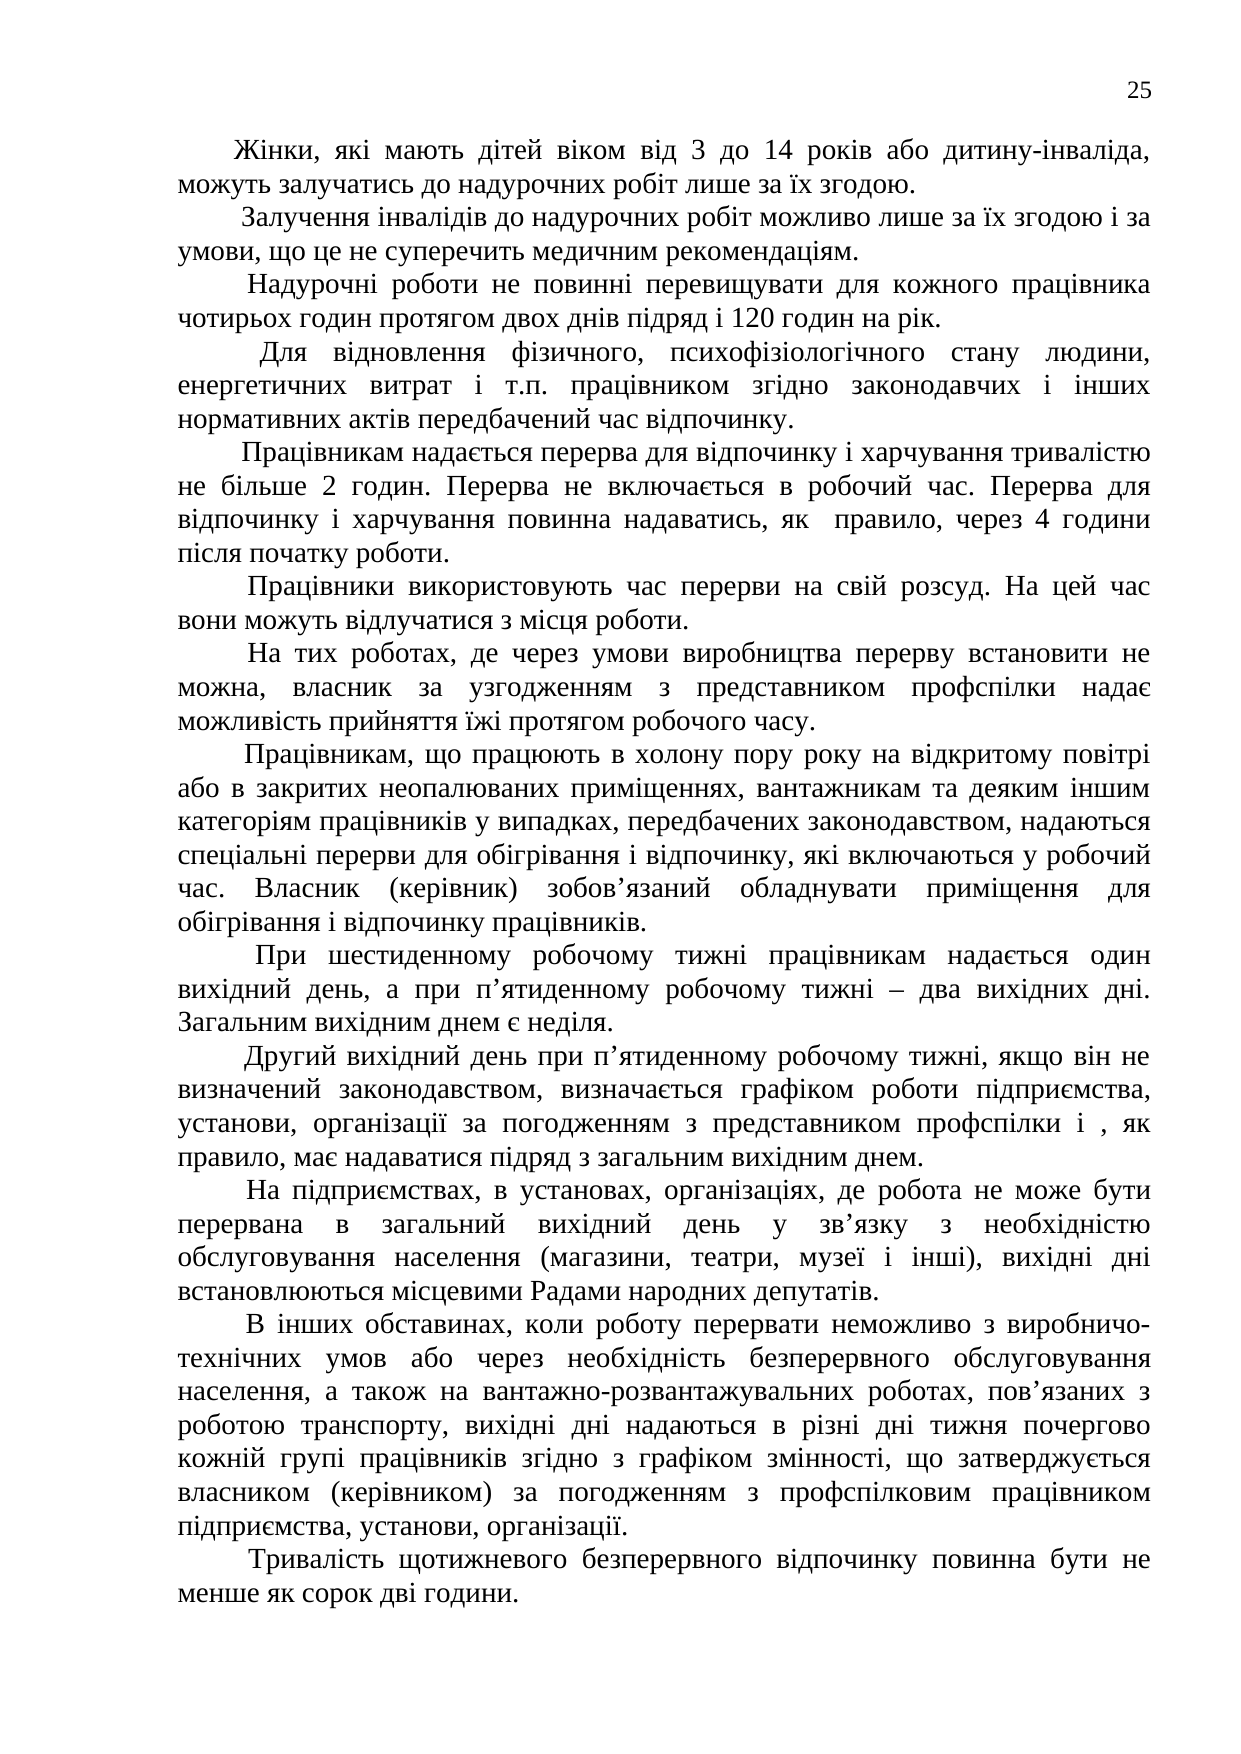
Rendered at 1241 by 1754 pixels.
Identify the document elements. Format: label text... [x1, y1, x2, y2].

text Тривалість щотижневого безперервного відпочинку повинна бути не менше як сорок дві години. [177, 1541, 1152, 1608]
text Жінки, які мають дітей віком від 3 до 14 років або дитину-інваліда, можуть залучатись до надурочних робіт лише за їх згодою. [177, 132, 1152, 199]
text На підприємствах, в установах, організаціях, де робота не може бути перервана в загальний вихідний день у зв’язку з необхідністю обслуговування населення (магазини, театри, музеї і інші), вихідні дні встановлюються місцевими Радами народних депутатів. [177, 1172, 1152, 1306]
text В інших обставинах, коли роботу перервати неможливо з виробничо-технічних умов або через необхідність безперервного обслуговування населення, а також на вантажно-розвантажувальних роботах, пов’язаних з роботою транспорту, вихідні дні надаються в різні дні тижня почергово кожній групі працівників згідно з графіком змінності, що затверджується власником (керівником) за погодженням з профспілковим працівником підприємства, установи, організації. [177, 1306, 1152, 1541]
text Залучення інвалідів до надурочних робіт можливо лише за їх згодою і за умови, що це не суперечить медичним рекомендаціям. [177, 199, 1152, 267]
text Другий вихідний день при п’ятиденному робочому тижні, якщо він не визначений законодавством, визначається графіком роботи підприємства, установи, організації за погодженням з представником профспілки і , як правило, має надаватися підряд з загальним вихідним днем. [177, 1038, 1152, 1172]
text На тих роботах, де через умови виробництва перерву встановити не можна, власник за узгодженням з представником профспілки надає можливість прийняття їжі протягом робочого часу. [177, 636, 1152, 736]
text Для відновлення фізичного, психофізіологічного стану людини, енергетичних витрат і т.п. працівником згідно законодавчих і інших нормативних актів передбачений час відпочинку. [177, 334, 1152, 434]
text При шестиденному робочому тижні працівникам надається один вихідний день, а при п’ятиденному робочому тижні – два вихідних дні. Загальним вихідним днем є неділя. [177, 937, 1152, 1038]
text Працівники використовують час перерви на свій розсуд. На цей час вони можуть відлучатися з місця роботи. [177, 568, 1152, 636]
text Надурочні роботи не повинні перевищувати для кожного працівника чотирьох годин протягом двох днів підряд і 120 годин на рік. [177, 267, 1152, 334]
text Працівникам, що працюють в холону пору року на відкритому повітрі або в закритих неопалюваних приміщеннях, вантажникам та деяким іншим категоріям працівників у випадках, передбачених законодавством, надаються спеціальні перерви для обігрівання і відпочинку, які включаються у робочий час. Власник (керівник) зобов’язаний обладнувати приміщення для обігрівання і відпочинку працівників. [177, 736, 1152, 937]
text Працівникам надається перерва для відпочинку і харчування тривалістю не більше 2 годин. Перерва не включається в робочий час. Перерва для відпочинку і харчування повинна надаватись, як правило, через 4 години після початку роботи. [177, 434, 1152, 568]
